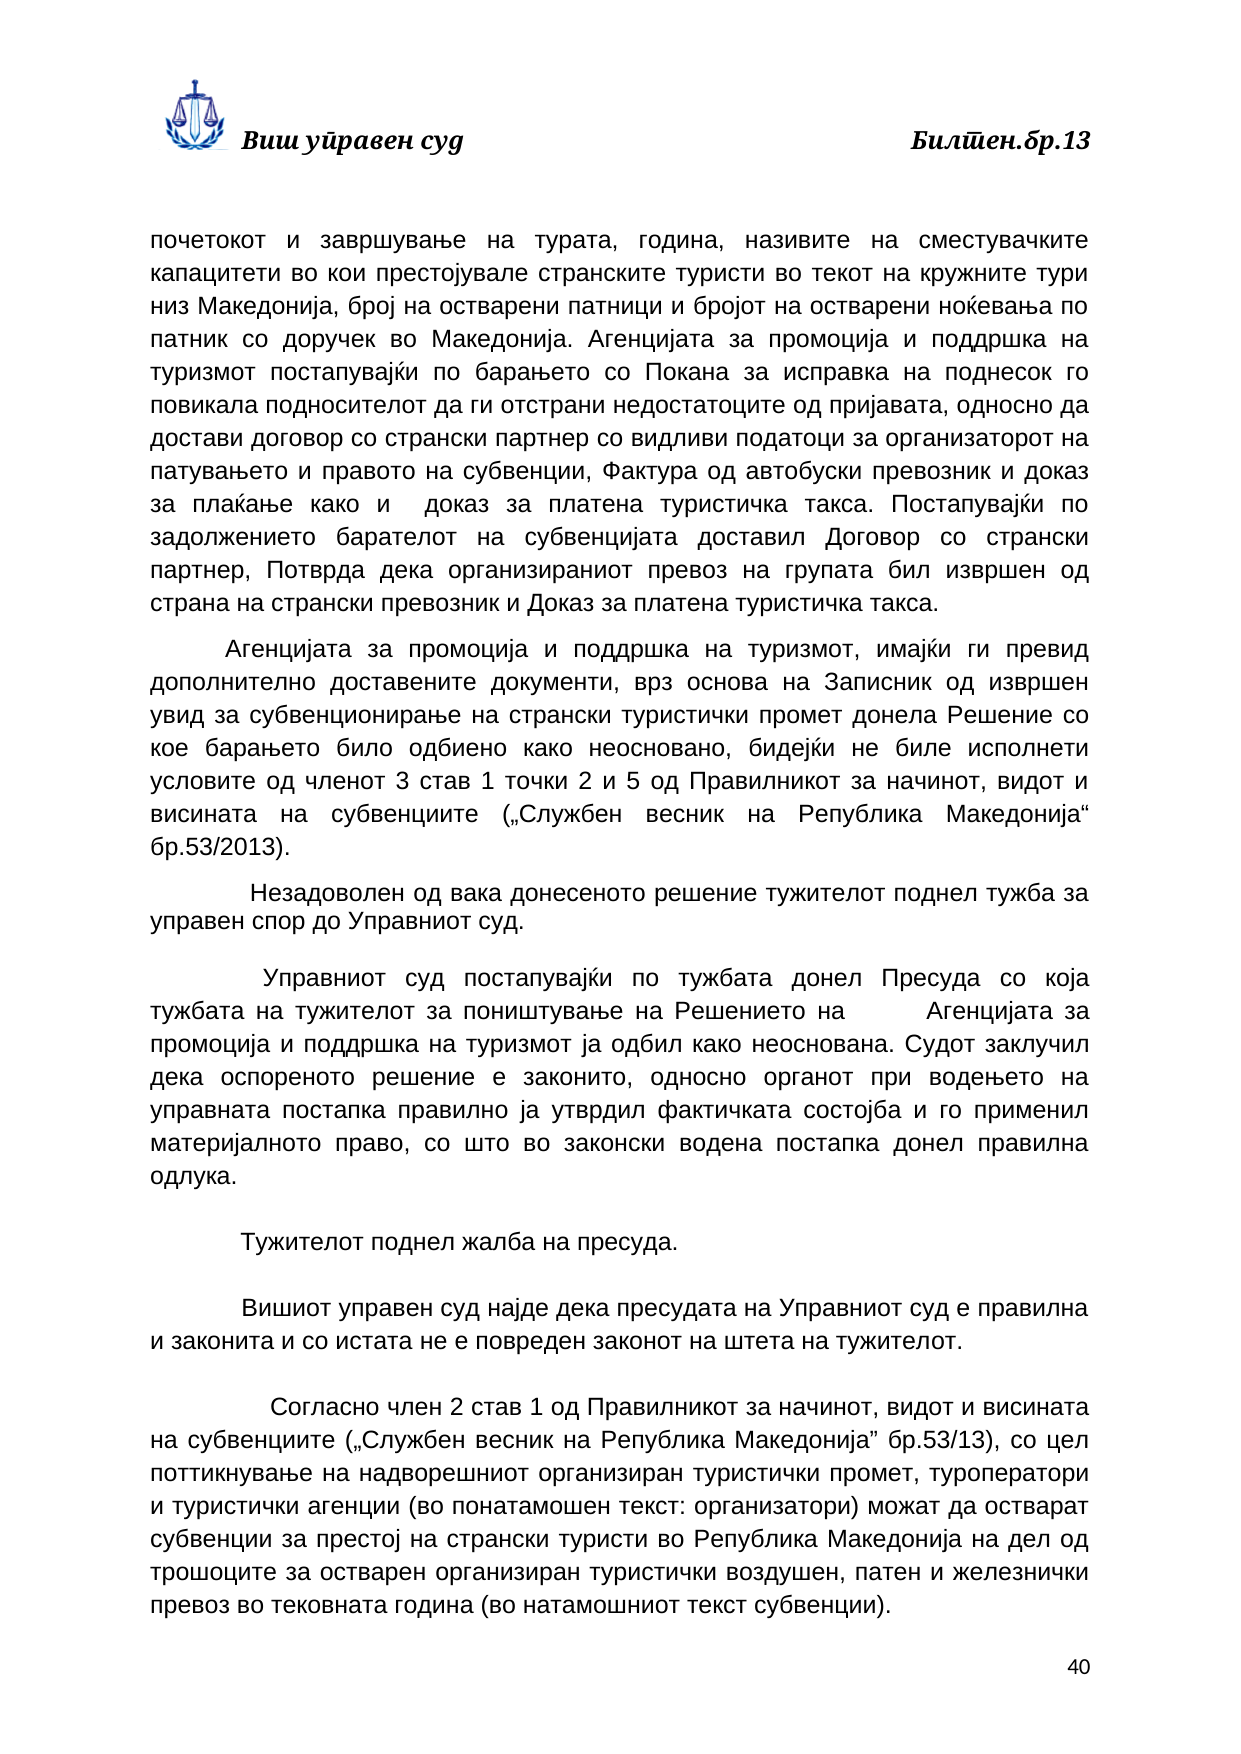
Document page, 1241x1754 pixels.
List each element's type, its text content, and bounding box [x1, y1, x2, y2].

text Незадоволен од вака донесеното решение тужителот поднел тужба за управен спор до Управниот суд. [150, 877, 1090, 935]
picture [150, 73, 235, 150]
text Согласно член 2 став 1 од Правилникот за начинот, видот и висината на субвенциите („Службен весник на Република Македонија” бр.53/13), со цел поттикнување на надворешниот организиран туристички промет, туроператори и туристички агенции (во понатамошен текст: организатори) можат да остварат субвенции за престој на странски туристи во Република Македонија на дел од трошоците за остварен организиран туристички воздушен, патен и железнички превоз во тековната година (во натамошниот текст субвенции). [150, 1392, 1090, 1619]
text Управниот суд постапувајќи по тужбата донел Пресуда со која тужбата на тужителот за поништување на Решението на Агенцијата за промоција и поддршка на туризмот ја одбил како неоснована. Судот заклучил дека оспореното решение е законито, односно органот при водењето на управната постапка правилно ја утврдил фактичката состојба и го применил материјалното право, со што во законски водена постапка донел правилна одлука. [150, 963, 1090, 1190]
text Тужителот поднел жалба на пресуда. [150, 1227, 1090, 1256]
text Вишиот управен суд најде дека пресудата на Управниот суд е правилна и законита и со истата не е повреден законот на штета на тужителот. [150, 1293, 1090, 1355]
text Агенцијата за промоција и поддршка на туризмот, имајќи ги превид дополнително доставените документи, врз основа на Записник од извршен увид за субвенционирање на странски туристички промет донела Решение со кое барањето било одбиено како неосновано, бидејќи не биле исполнети условите од членот 3 став 1 точки 2 и 5 од Правилникот за начинот, видот и висината на субвенциите („Службен весник на Република Македонија“ бр.53/2013). [150, 634, 1090, 861]
